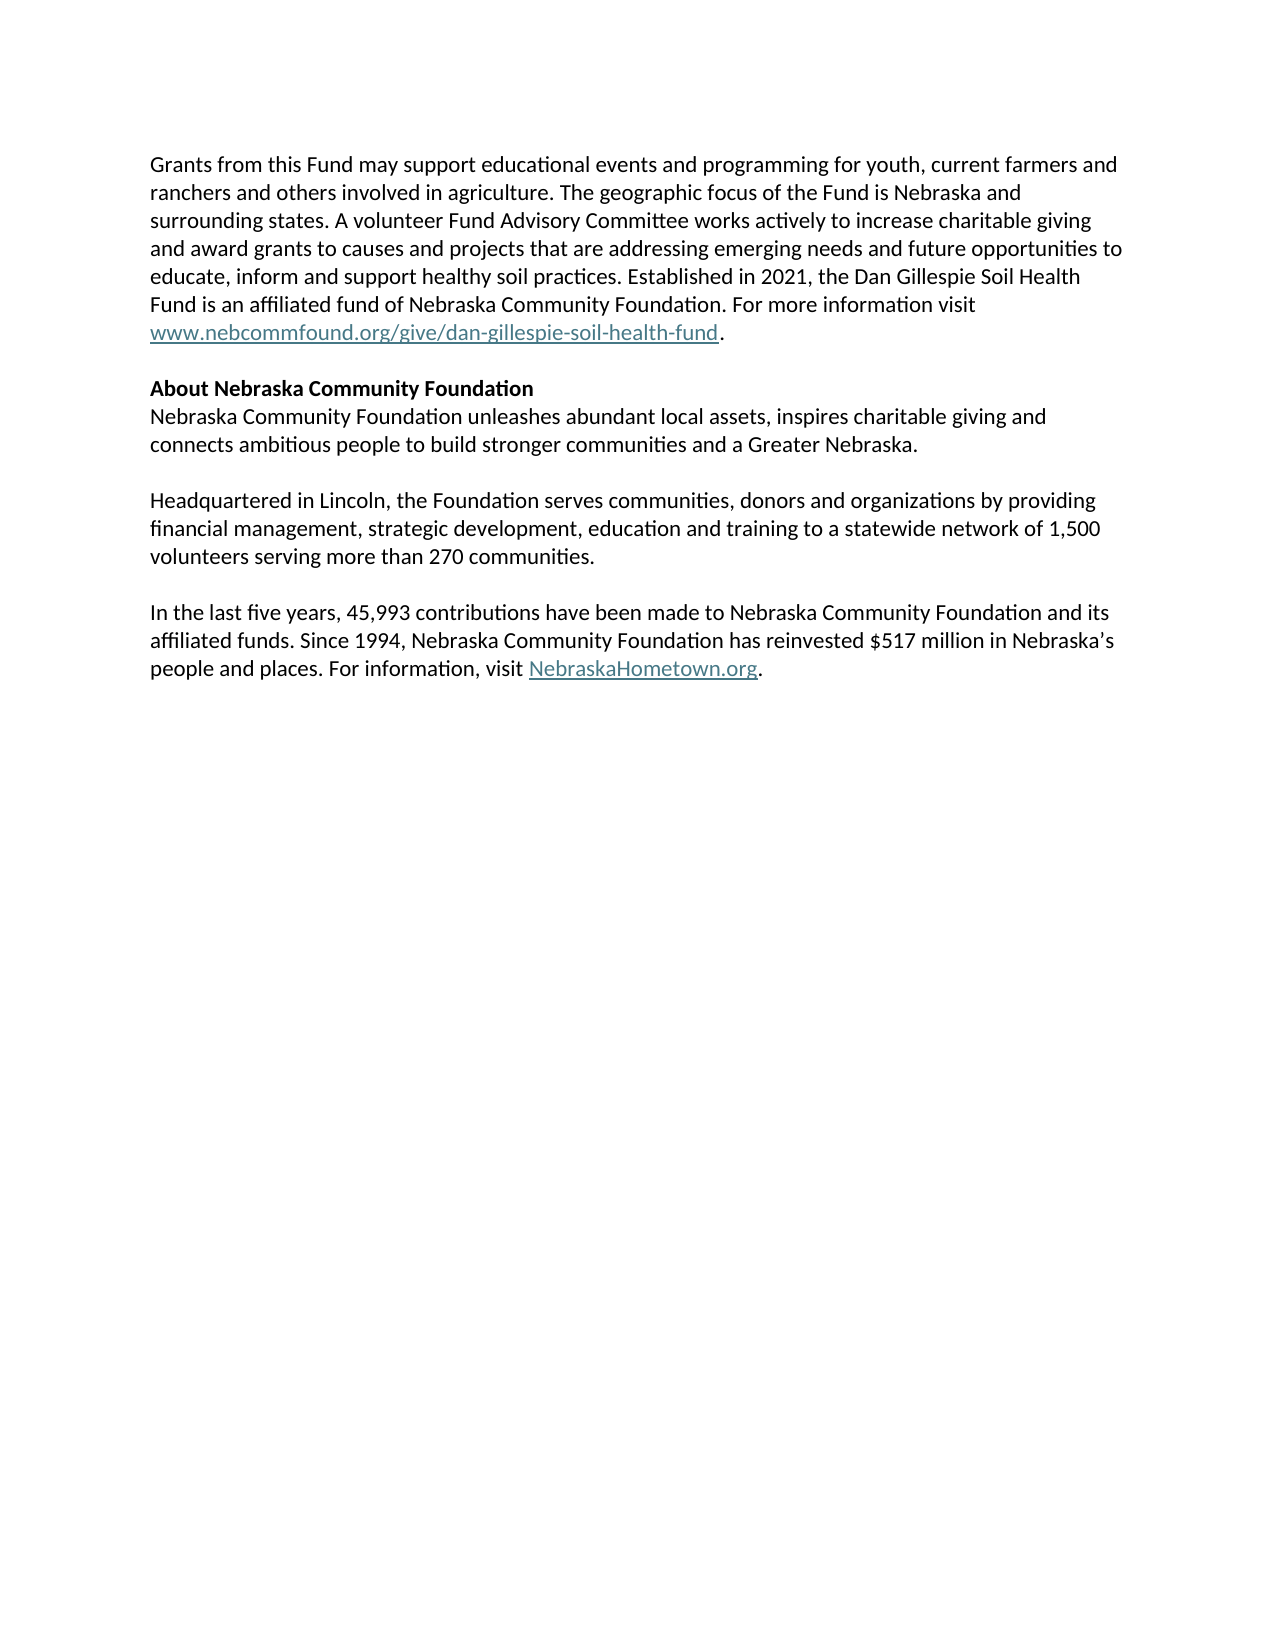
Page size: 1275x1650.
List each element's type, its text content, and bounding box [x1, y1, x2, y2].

text Headquartered in Lincoln, the Foundation serves communities, donors and organizations by providing financial management, strategic development, education and training to a statewide network of 1,500 volunteers serving more than 270 communities. [150, 486, 1125, 570]
text Nebraska Community Foundation unleashes abundant local assets, inspires charitable giving and connects ambitious people to build stronger communities and a Greater Nebraska. [150, 402, 1125, 458]
text In the last five years, 45,993 contributions have been made to Nebraska Community Foundation and its affiliated funds. Since 1994, Nebraska Community Foundation has reinvested $517 million in Nebraska’s people and places. For information, visit NebraskaHometown.org. [150, 598, 1125, 682]
text Grants from this Fund may support educational events and programming for youth, current farmers and ranchers and others involved in agriculture. The geographic focus of the Fund is Nebraska and surrounding states. A volunteer Fund Advisory Committee works actively to increase charitable giving and award grants to causes and projects that are addressing emerging needs and future opportunities to educate, inform and support healthy soil practices. Established in 2021, the Dan Gillespie Soil Health Fund is an affiliated fund of Nebraska Community Foundation. For more information visit www.nebcommfound.org/give/dan-gillespie-soil-health-fund. [150, 150, 1125, 346]
text About Nebraska Community Foundation [150, 374, 1125, 402]
